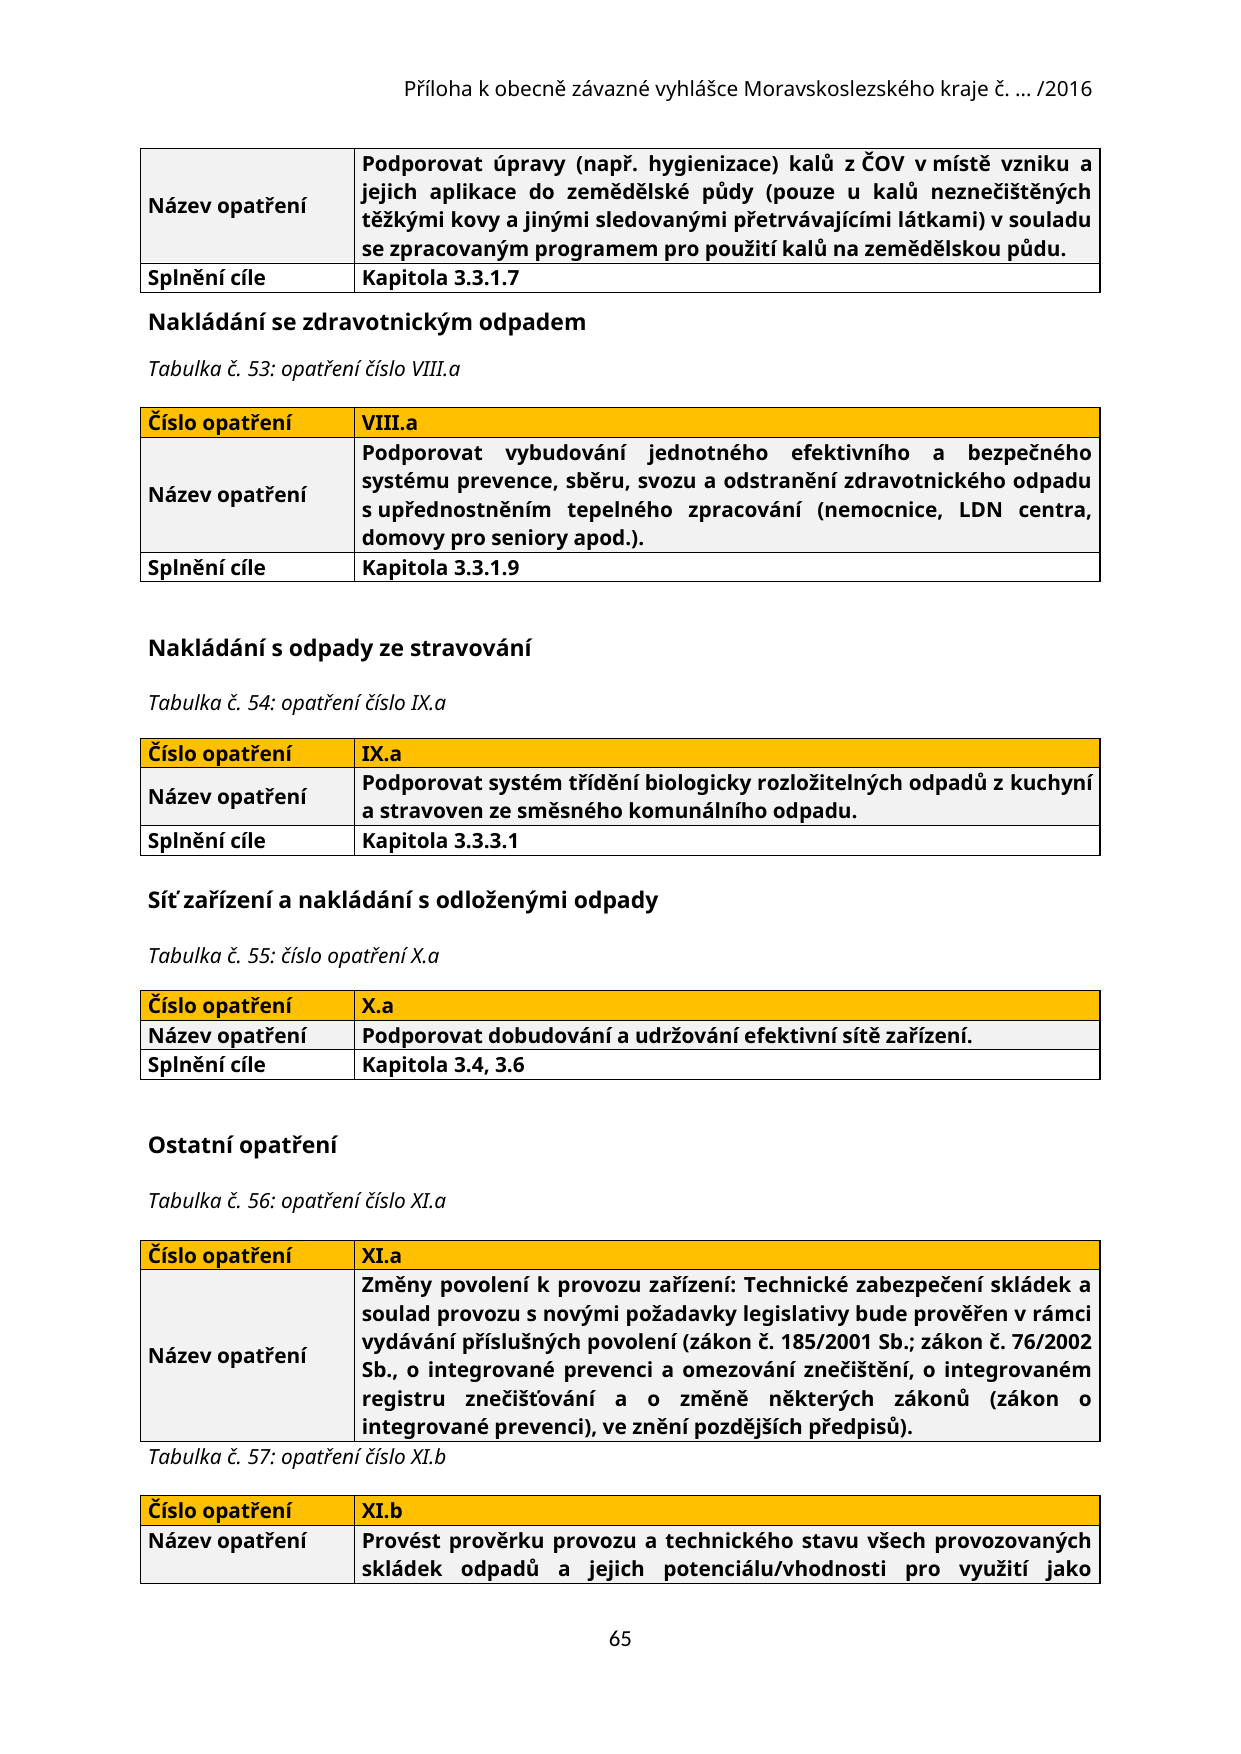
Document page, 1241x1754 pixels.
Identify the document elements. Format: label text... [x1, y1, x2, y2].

table_header Číslo opatření [141, 408, 354, 437]
table_cell Splnění cíle [141, 553, 354, 581]
table_cell Splnění cíle [141, 826, 354, 854]
text Tabulka č. 56: opatření číslo XI.a [148, 1186, 1093, 1215]
table_cell Název opatření [141, 1021, 354, 1049]
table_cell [355, 1526, 1099, 1583]
table_header X.a [355, 991, 1099, 1020]
text Tabulka č. 55: číslo opatření X.a [148, 941, 1093, 969]
table_cell Kapitola 3.3.1.7 [355, 264, 1099, 292]
text Síť zařízení a nakládání s odloženými odpady [148, 884, 1093, 916]
subtitle Nakládání s odpady ze stravování [148, 632, 1093, 663]
table_cell Kapitola 3.3.3.1 [355, 826, 1099, 854]
table_cell Splnění cíle [141, 264, 354, 292]
table_cell Podporovat dobudování a udržování efektivní sítě zařízení. [355, 1021, 1099, 1049]
table_header Číslo opatření [141, 1241, 354, 1269]
table_cell Kapitola 3.4, 3.6 [355, 1050, 1099, 1079]
table_cell Název opatření [141, 1526, 354, 1583]
text Tabulka č. 53: opatření číslo VIII.a [148, 354, 1093, 382]
table_cell Kapitola 3.3.1.9 [355, 553, 1099, 581]
table_cell Podporovat systém třídění biologicky rozložitelných odpadů z kuchyní a stravoven ze směsného komunálního odpadu. [355, 768, 1099, 825]
table_header XI.a [355, 1241, 1099, 1269]
table_cell Název opatření [141, 768, 354, 825]
table_cell Název opatření [141, 1270, 354, 1441]
table_header Číslo opatření [141, 739, 354, 767]
table_header Číslo opatření [141, 991, 354, 1020]
table_header VIII.a [355, 408, 1099, 437]
table_cell Změny povolení k provozu zařízení: Technické zabezpečení skládek a soulad provozu s novými požadavky legislativy bude prověřen v rámci vydávání příslušných povolení (zákon č. 185/2001 Sb.; zákon č. 76/2002 Sb., o integrované prevenci a omezování znečištění, o integrovaném registru znečišťování a o změně některých zákonů (zákon o integrované prevenci), ve znění pozdějších předpisů). [355, 1270, 1099, 1441]
table_cell Podporovat vybudování jednotného efektivního a bezpečného systému prevence, sběru, svozu a odstranění zdravotnického odpadu s upřednostněním tepelného zpracování (nemocnice, LDN centra, domovy pro seniory apod.). [355, 438, 1099, 552]
table_header Číslo opatření [141, 1496, 354, 1525]
text Tabulka č. 54: opatření číslo IX.a [148, 688, 1093, 717]
table_cell Splnění cíle [141, 1050, 354, 1079]
table_cell Název opatření [141, 438, 354, 552]
table_header XI.b [355, 1496, 1099, 1525]
table_cell Název opatření [141, 149, 354, 262]
subtitle Ostatní opatření [148, 1129, 1093, 1161]
subtitle Nakládání se zdravotnickým odpadem [148, 305, 1093, 337]
text Tabulka č. 57: opatření číslo XI.b [148, 1442, 1093, 1470]
table_cell Podporovat úpravy (např. hygienizace) kalů z ČOV v místě vzniku a jejich aplikace do zemědělské půdy (pouze u kalů neznečištěných těžkými kovy a jinými sledovanými přetrvávajícími látkami) v souladu se zpracovaným programem pro použití kalů na zemědělskou půdu. [355, 149, 1099, 262]
table_header IX.a [355, 739, 1099, 767]
